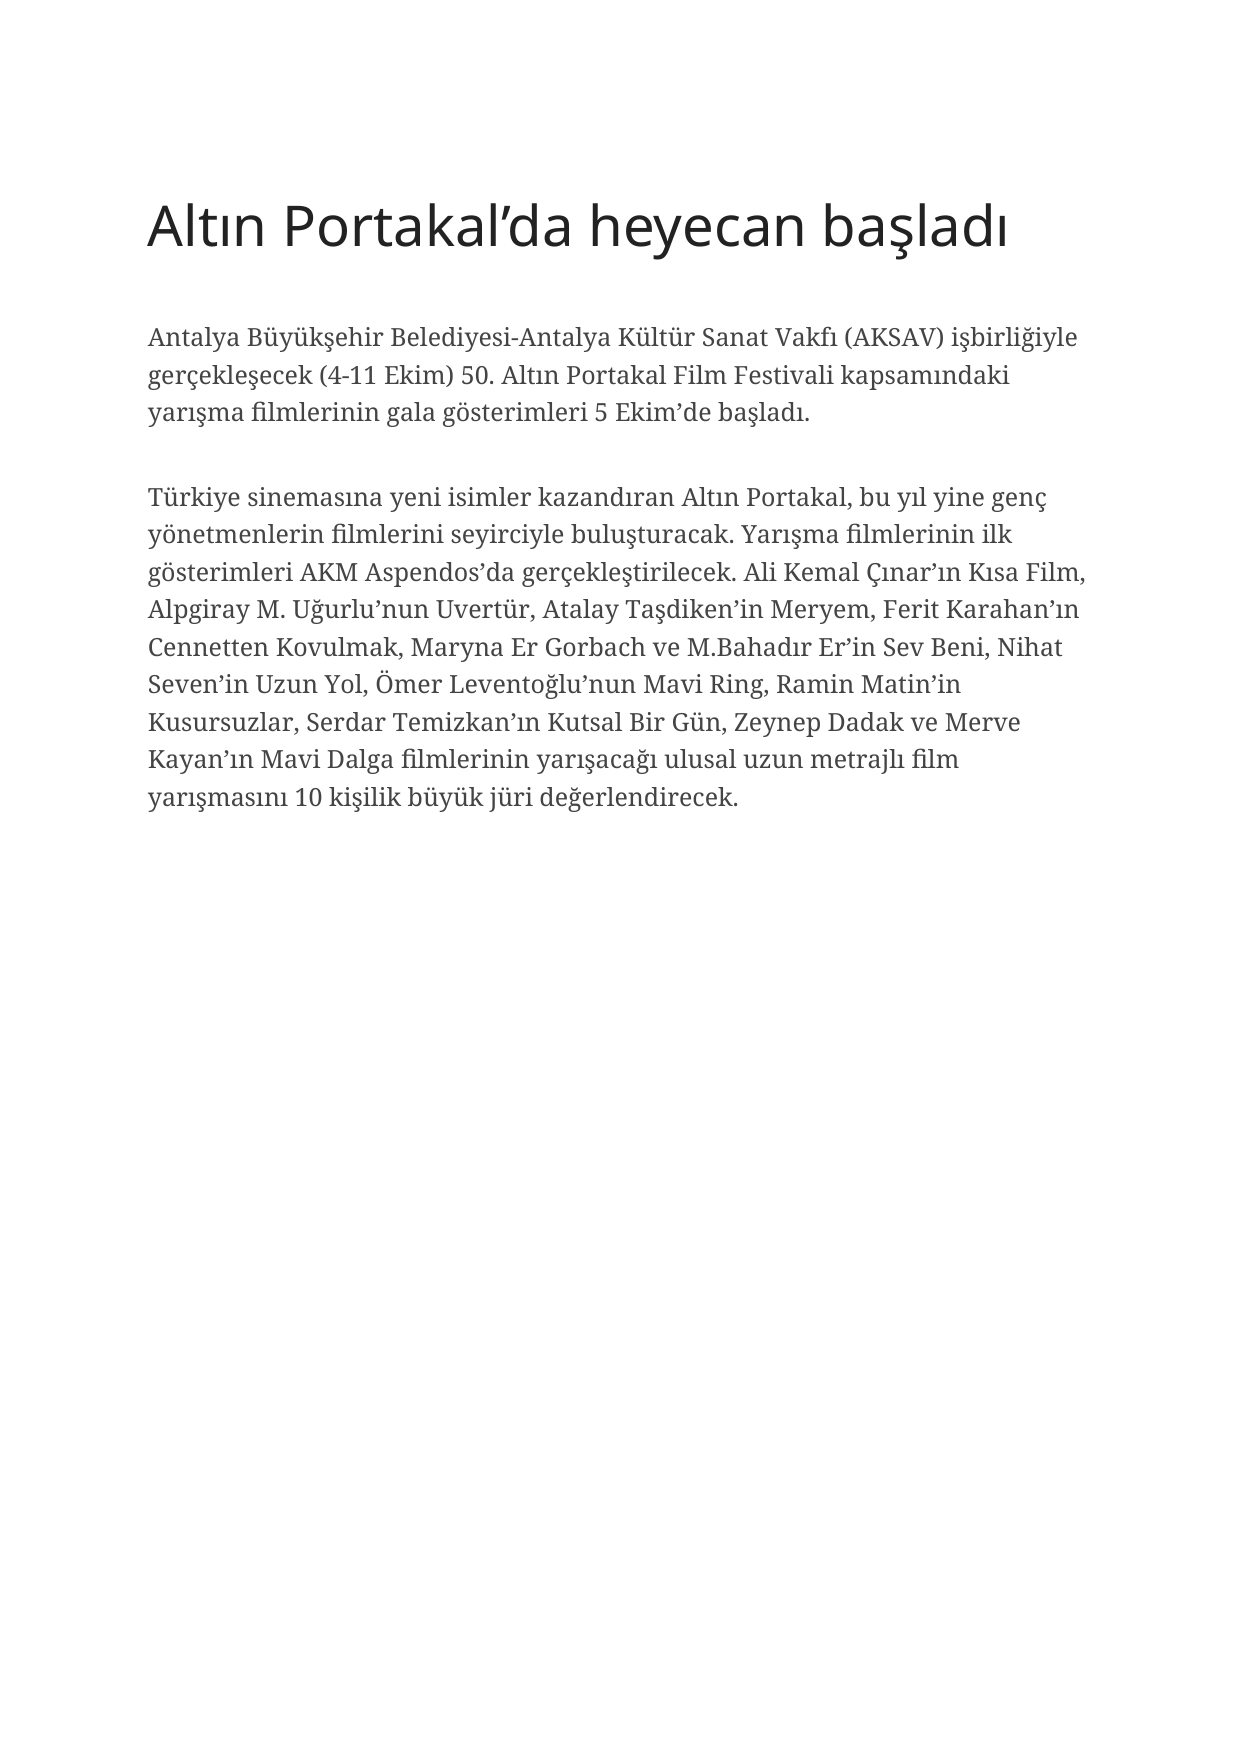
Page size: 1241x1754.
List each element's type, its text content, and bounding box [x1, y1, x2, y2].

text Altın Portakal’da heyecan başladı [148, 187, 1093, 263]
text Türkiye sinemasına yeni isimler kazandıran Altın Portakal, bu yıl yine genç yönetmenlerin filmlerini seyirciyle buluşturacak. Yarışma filmlerinin ilk gösterimleri AKM Aspendos’da gerçekleştirilecek. Ali Kemal Çınar’ın Kısa Film, Alpgiray M. Uğurlu’nun Uvertür, Atalay Taşdiken’in Meryem, Ferit Karahan’ın Cennetten Kovulmak, Maryna Er Gorbach ve M.Bahadır Er’in Sev Beni, Nihat Seven’in Uzun Yol, Ömer Leventoğlu’nun Mavi Ring, Ramin Matin’in Kusursuzlar, Serdar Temizkan’ın Kutsal Bir Gün, Zeynep Dadak ve Merve Kayan’ın Mavi Dalga filmlerinin yarışacağı ulusal uzun metrajlı film yarışmasını 10 kişilik büyük jüri değerlendirecek. [148, 476, 1093, 813]
text Antalya Büyükşehir Belediyesi-Antalya Kültür Sanat Vakfı (AKSAV) işbirliğiyle gerçekleşecek (4-11 Ekim) 50. Altın Portakal Film Festivali kapsamındaki yarışma filmlerinin gala gösterimleri 5 Ekim’de başladı. [148, 316, 1093, 429]
